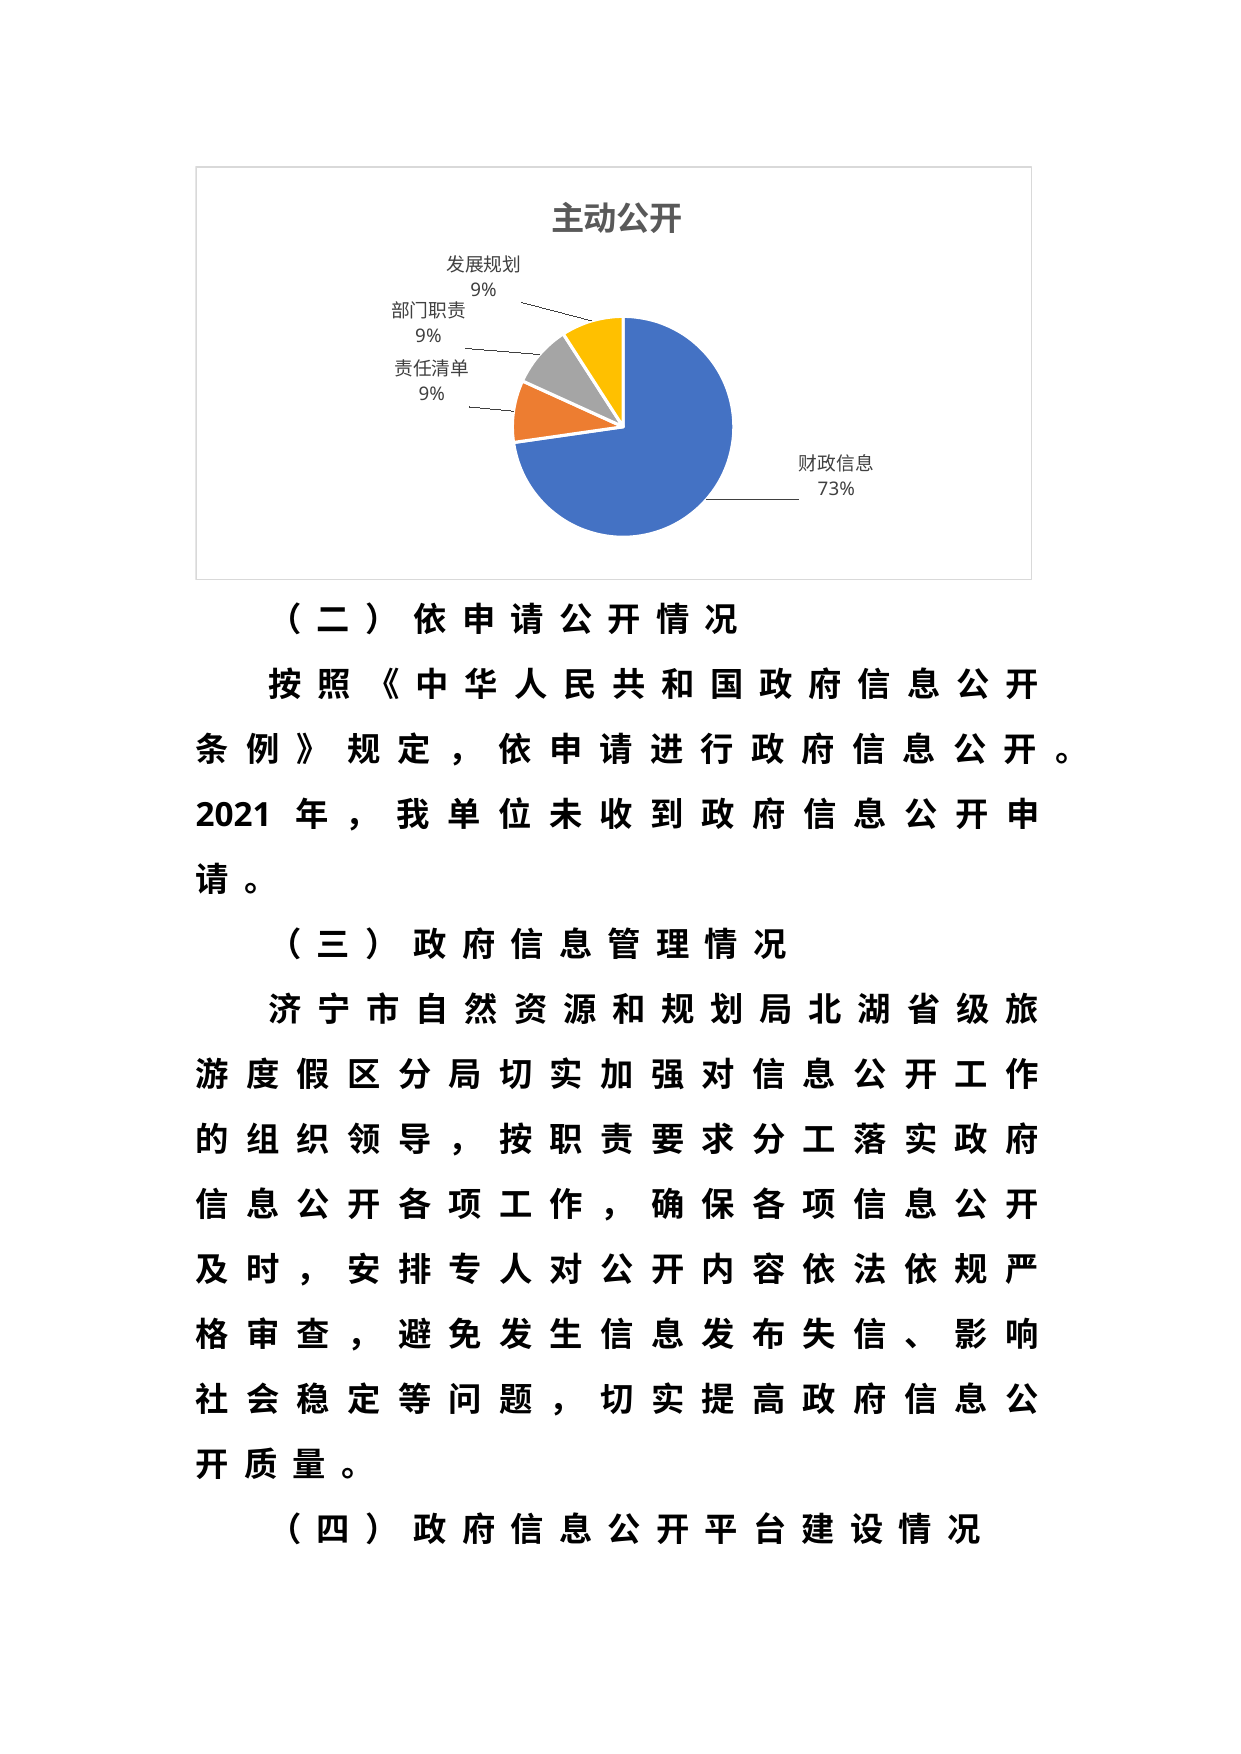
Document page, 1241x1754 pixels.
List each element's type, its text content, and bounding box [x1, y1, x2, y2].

text 济宁市自然资源和规划局北湖省级旅游度假区分局切实加强对信息公开工作的组织领导，按职责要求分工落实政府信息公开各项工作，确保各项信息公开及时，安排专人对公开内容依法依规严格审查，避免发生信息发布失信、影响社会稳定等问题，切实提高政府信息公开质量。 [195, 974, 1055, 1494]
text （三）政府信息管理情况 [195, 909, 1055, 974]
text （四）政府信息公开平台建设情况 [195, 1494, 1055, 1559]
text 按照《中华人民共和国政府信息公开条例》规定，依申请进行政府信息公开。2021年，我单位未收到政府信息公开申请。 [195, 649, 1055, 909]
text （二）依申请公开情况 [195, 584, 1055, 649]
